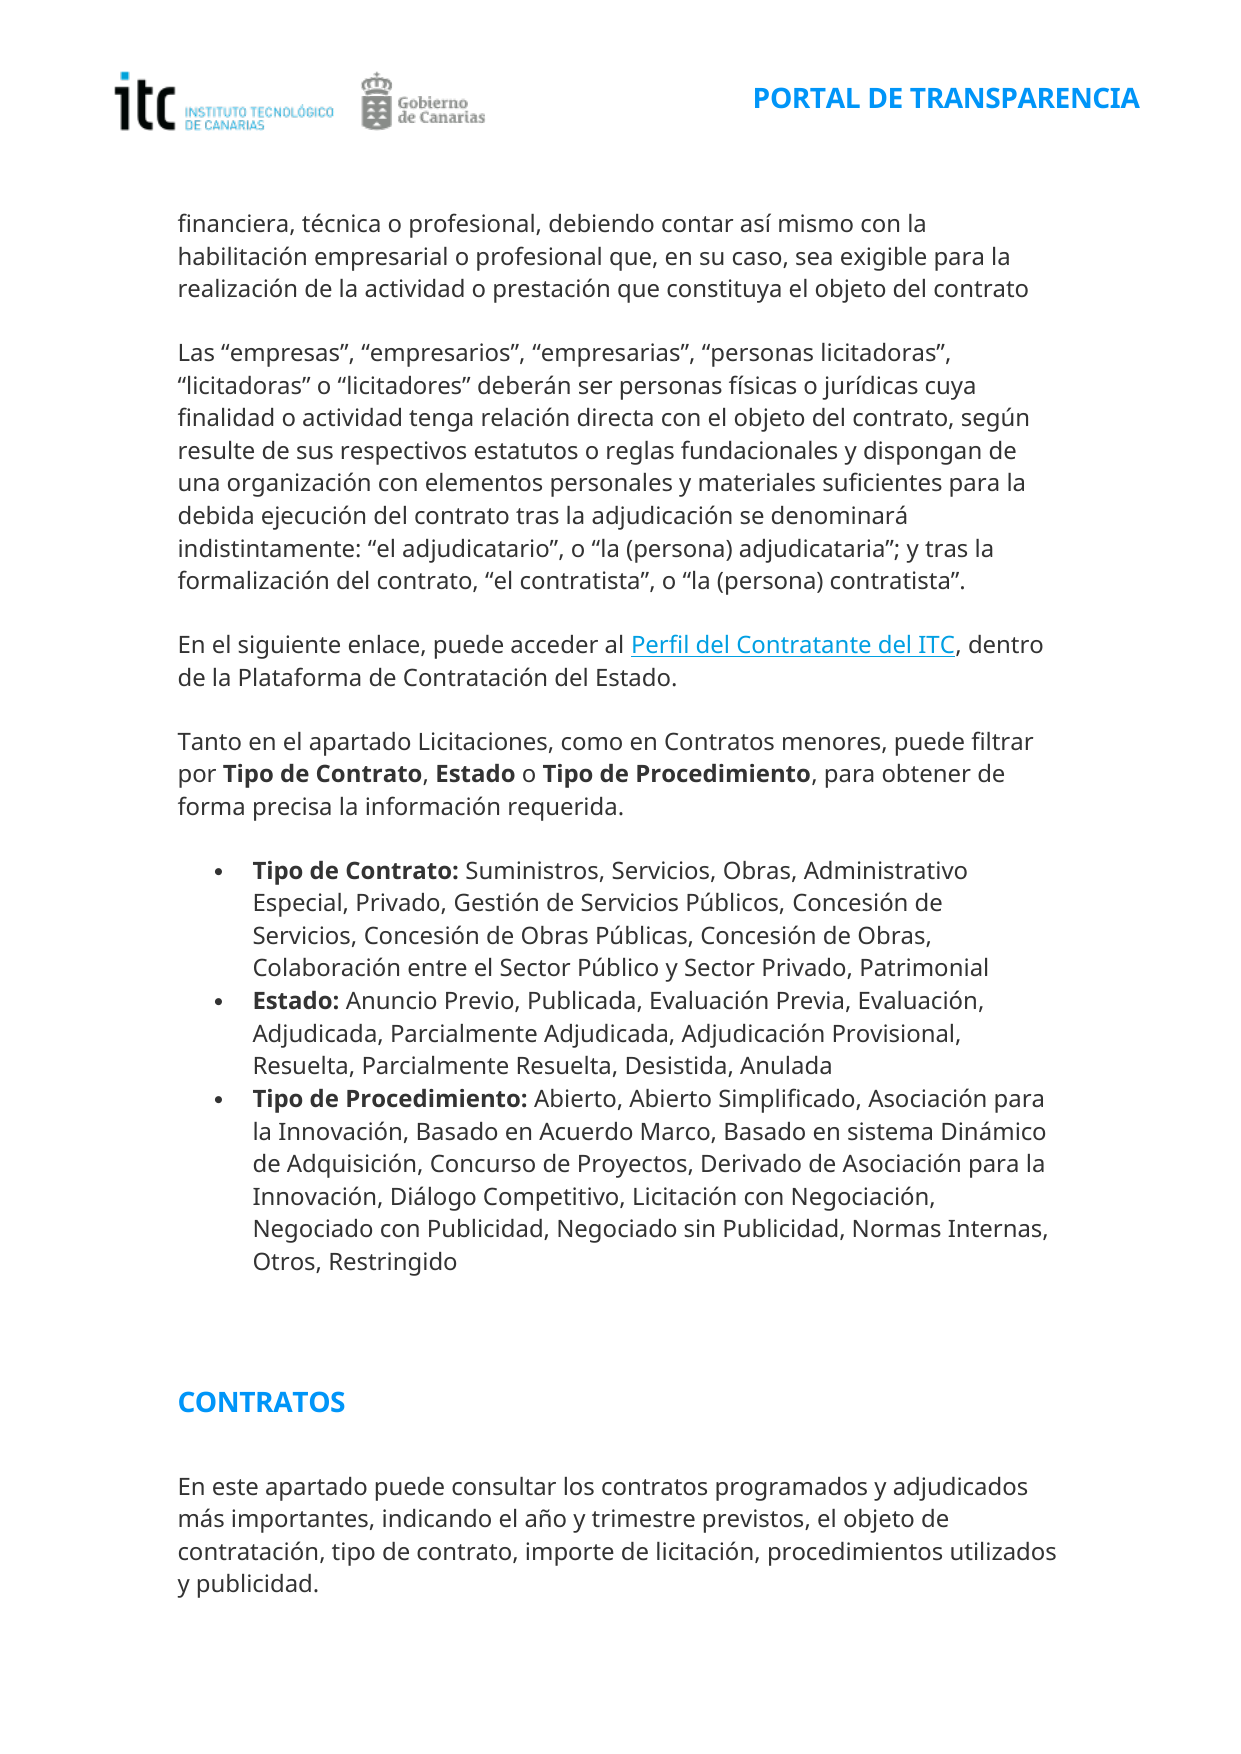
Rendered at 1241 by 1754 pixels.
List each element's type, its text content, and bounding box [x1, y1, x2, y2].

text Las “empresas”, “empresarios”, “empresarias”, “personas licitadoras”, “licitadoras” o “licitadores” deberán ser personas físicas o jurídicas cuya finalidad o actividad tenga relación directa con el objeto del contrato, según resulte de sus respectivos estatutos o reglas fundacionales y dispongan de una organización con elementos personales y materiales suficientes para la debida ejecución del contrato tras la adjudicación se denominará indistintamente: “el adjudicatario”, o “la (persona) adjudicataria”; y tras la formalización del contrato, “el contratista”, o “la (persona) contratista”. [177, 336, 1063, 597]
list Estado: Anuncio Previo, Publicada, Evaluación Previa, Evaluación, Adjudicada, Parcialmente Adjudicada, Adjudicación Provisional, Resuelta, Parcialmente Resuelta, Desistida, Anulada [215, 984, 1063, 1082]
list Tipo de Procedimiento: Abierto, Abierto Simplificado, Asociación para la Innovación, Basado en Acuerdo Marco, Basado en sistema Dinámico de Adquisición, Concurso de Proyectos, Derivado de Asociación para la Innovación, Diálogo Competitivo, Licitación con Negociación, Negociado con Publicidad, Negociado sin Publicidad, Normas Internas, Otros, Restringido [215, 1082, 1063, 1277]
subtitle CONTRATOS [177, 1380, 1063, 1421]
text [177, 207, 1063, 304]
text En el siguiente enlace, puede acceder al Perfil del Contratante del ITC, dentro de la Plataforma de Contratación del Estado. [177, 628, 1063, 693]
picture [114, 71, 486, 131]
text Tanto en el apartado Licitaciones, como en Contratos menores, puede filtrar por Tipo de Contrato, Estado o Tipo de Procedimiento, para obtener de forma precisa la información requerida. [177, 724, 1063, 822]
list Tipo de Contrato: Suministros, Servicios, Obras, Administrativo Especial, Privado, Gestión de Servicios Públicos, Concesión de Servicios, Concesión de Obras Públicas, Concesión de Obras, Colaboración entre el Sector Público y Sector Privado, Patrimonial [215, 853, 1063, 984]
text En este apartado puede consultar los contratos programados y adjudicados más importantes, indicando el año y trimestre previstos, el objeto de contratación, tipo de contrato, importe de licitación, procedimientos utilizados y publicidad. [177, 1437, 1063, 1600]
